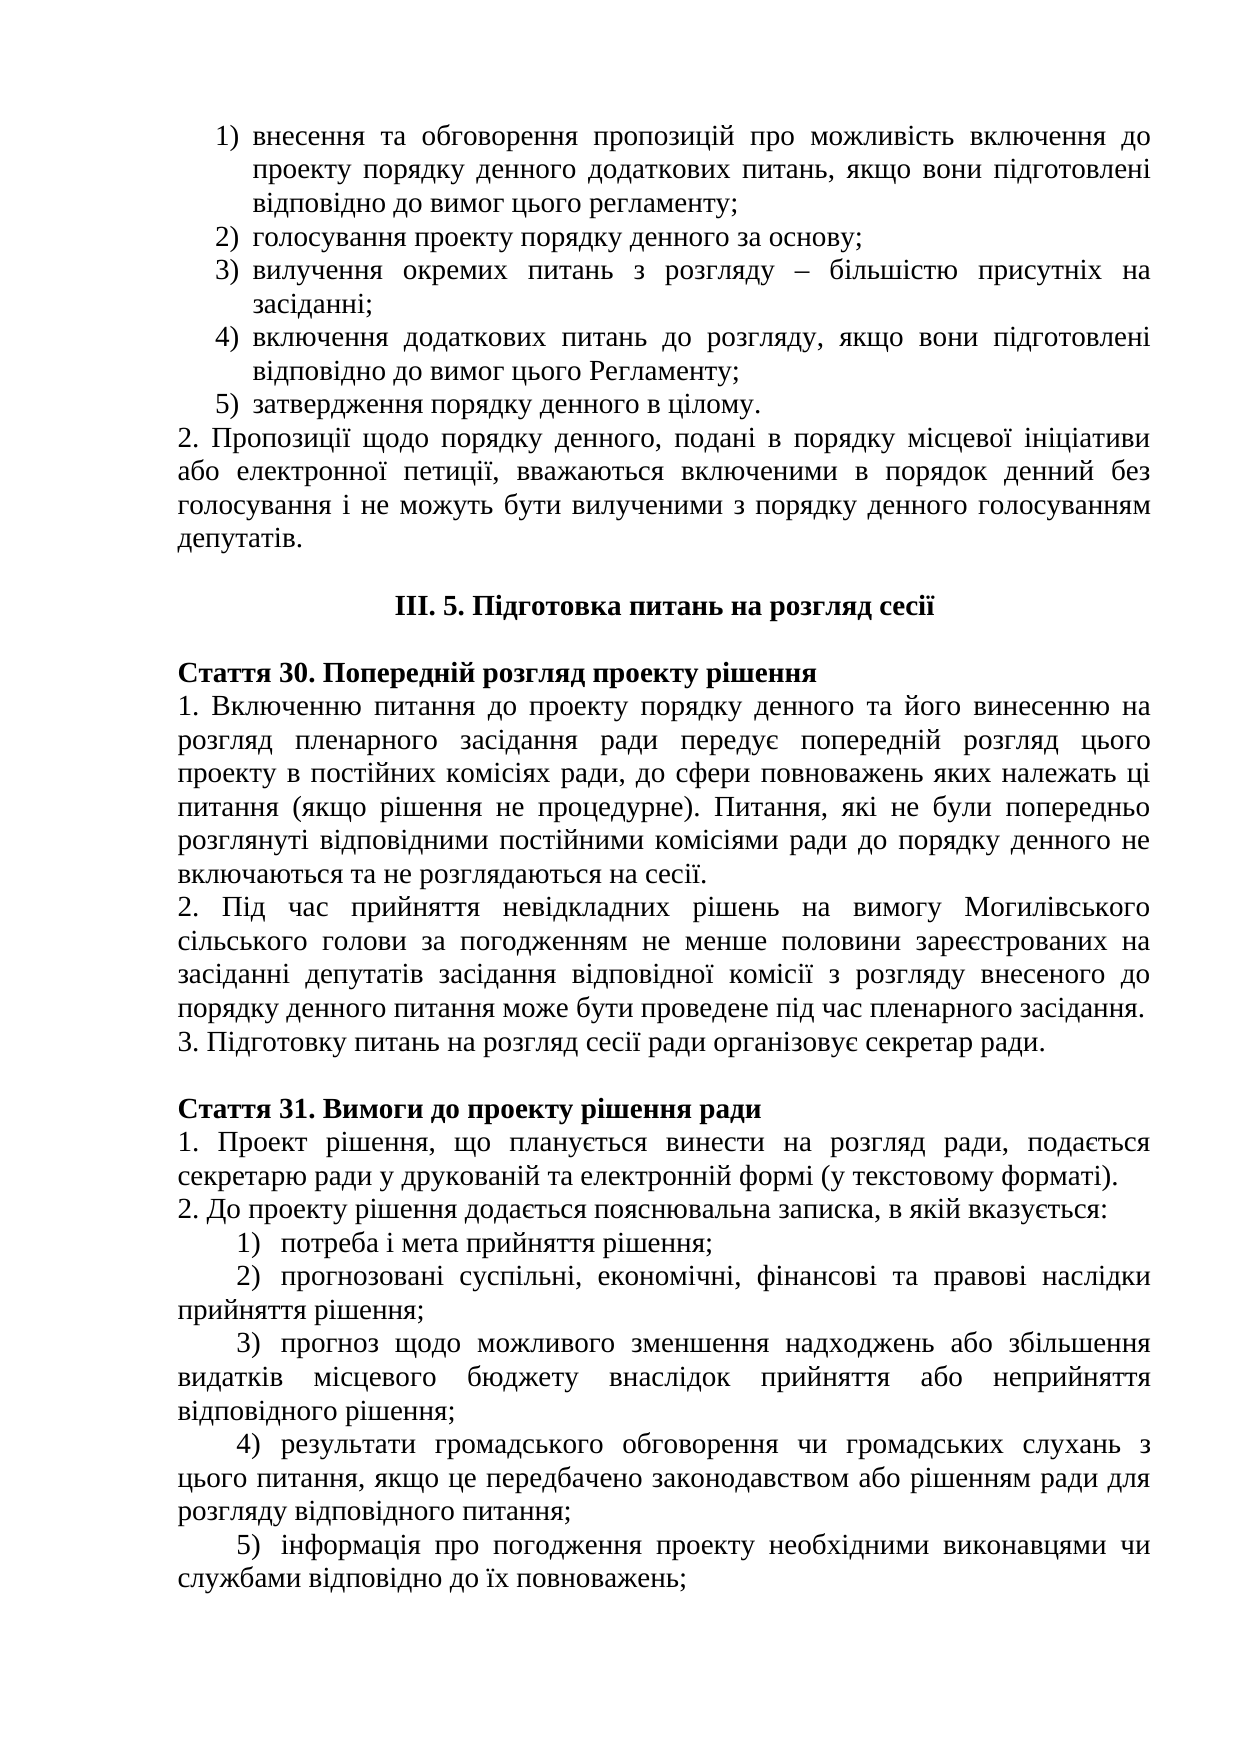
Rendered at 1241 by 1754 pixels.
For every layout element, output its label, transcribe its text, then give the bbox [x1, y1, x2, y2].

text Стаття 31. Вимоги до проекту рішення ради [177, 1091, 1152, 1124]
list затвердження порядку денного в цілому. [215, 386, 1152, 420]
list включення додаткових питань до розгляду, якщо вони підготовлені відповідно до вимог цього Регламенту; [215, 319, 1152, 386]
text 3. Підготовку питань на розгляд сесії ради організовує секретар ради. [177, 1024, 1152, 1057]
text Стаття 30. Попередній розгляд проекту рішення [177, 655, 1152, 688]
list вилучення окремих питань з розгляду – більшістю присутніх на засіданні; [215, 252, 1152, 319]
text ІІІ. 5. Підготовка питань на розгляд сесії [177, 588, 1152, 621]
list інформація про погодження проекту необхідними виконавцями чи службами відповідно до їх повноважень; [177, 1527, 1152, 1594]
list потреба і мета прийняття рішення; [177, 1225, 1152, 1258]
list прогнозовані суспільні, економічні, фінансові та правові наслідки прийняття рішення; [177, 1258, 1152, 1326]
list внесення та обговорення пропозицій про можливість включення до проекту порядку денного додаткових питань, якщо вони підготовлені відповідно до вимог цього регламенту; [215, 118, 1152, 219]
list голосування проекту порядку денного за основу; [215, 219, 1152, 252]
text 2. Під час прийняття невідкладних рішень на вимогу Могилівського сільського голови за погодженням не менше половини зареєстрованих на засіданні депутатів засідання відповідної комісії з розгляду внесеного до порядку денного питання може бути проведене під час пленарного засідання. [177, 889, 1152, 1024]
list прогноз щодо можливого зменшення надходжень або збільшення видатків місцевого бюджету внаслідок прийняття або неприйняття відповідного рішення; [177, 1326, 1152, 1426]
text 1. Проект рішення, що планується винести на розгляд ради, подається секретарю ради у друкованій та електронній формі (у текстовому форматі). [177, 1124, 1152, 1191]
list результати громадського обговорення чи громадських слухань з цього питання, якщо це передбачено законодавством або рішенням ради для розгляду відповідного питання; [177, 1426, 1152, 1527]
text 1. Включенню питання до проекту порядку денного та його винесенню на розгляд пленарного засідання ради передує попередній розгляд цього проекту в постійних комісіях ради, до сфери повноважень яких належать ці питання (якщо рішення не процедурне). Питання, які не були попередньо розглянуті відповідними постійними комісіями ради до порядку денного не включаються та не розглядаються на сесії. [177, 688, 1152, 889]
text 2. Пропозиції щодо порядку денного, подані в порядку місцевої ініціативи або електронної петиції, вважаються включеними в порядок денний без голосування і не можуть бути вилученими з порядку денного голосуванням депутатів. [177, 420, 1152, 554]
text 2. До проекту рішення додається пояснювальна записка, в якій вказується: [177, 1191, 1152, 1225]
